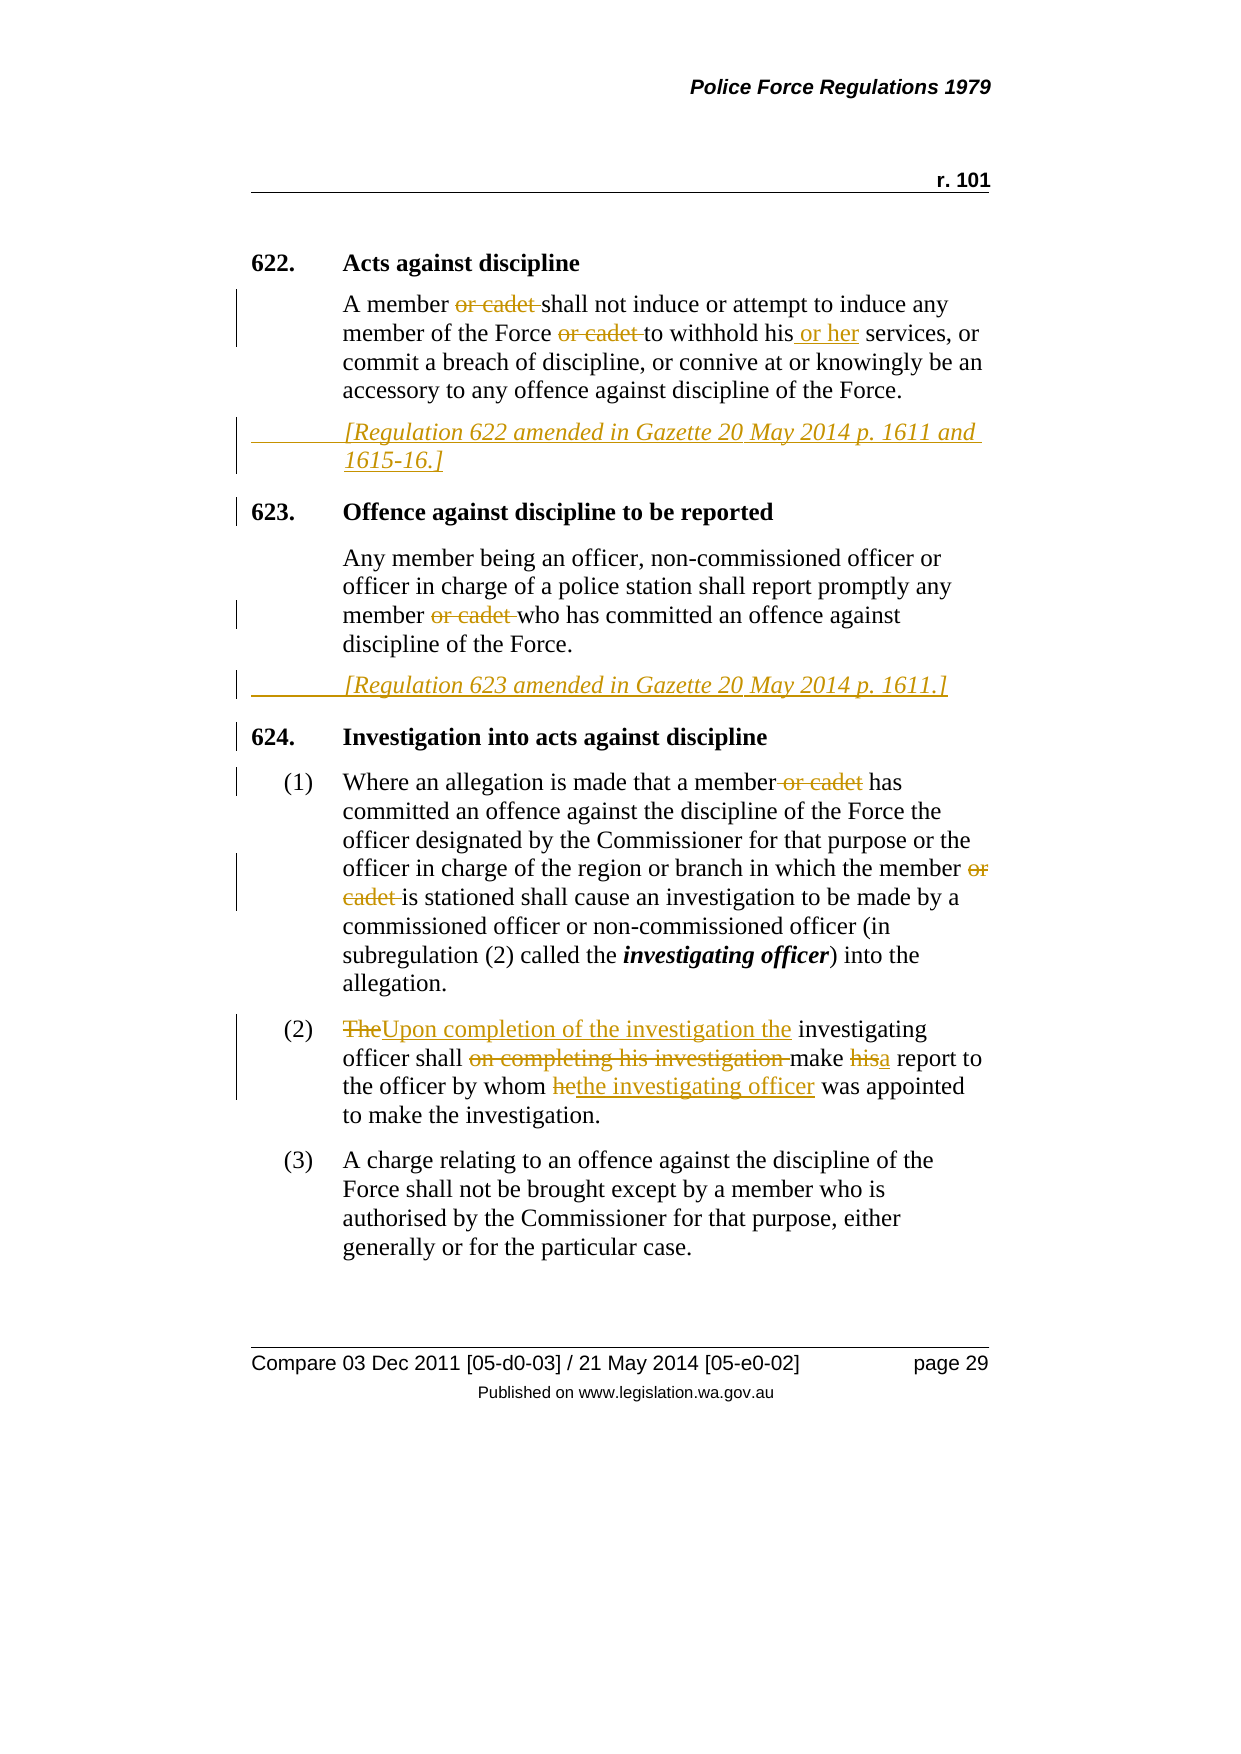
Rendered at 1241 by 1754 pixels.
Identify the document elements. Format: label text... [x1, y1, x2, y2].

subtitle 622. Acts against discipline [251, 248, 989, 277]
text (1) Where an allegation is made that a member has committed an offence against the discipline of the Force the officer designated by the Commissioner for that purpose or the officer in charge of the region or branch in which the member is stationed shall cause an investigation to be made by a commissioned officer or non-commissioned officer (in subregulation (2) called the investigating officer) into the allegation. [251, 767, 989, 997]
text (2) investigating officer shall make report to the officer by whom was appointed to make the investigation. [251, 1014, 989, 1129]
text A member shall not induce or attempt to induce any member of the Force to withhold his services, or commit a breach of discipline, or connive at or knowingly be an accessory to any offence against discipline of the Force. [251, 289, 989, 404]
text Any member being an officer, non-commissioned officer or officer in charge of a police station shall report promptly any member who has committed an offence against discipline of the Force. [251, 543, 989, 658]
subtitle 624. Investigation into acts against discipline [251, 722, 989, 751]
subtitle 623. Offence against discipline to be reported [251, 497, 989, 526]
text (3) A charge relating to an offence against the discipline of the Force shall not be brought except by a member who is authorised by the Commissioner for that purpose, either generally or for the particular case. [251, 1146, 989, 1261]
